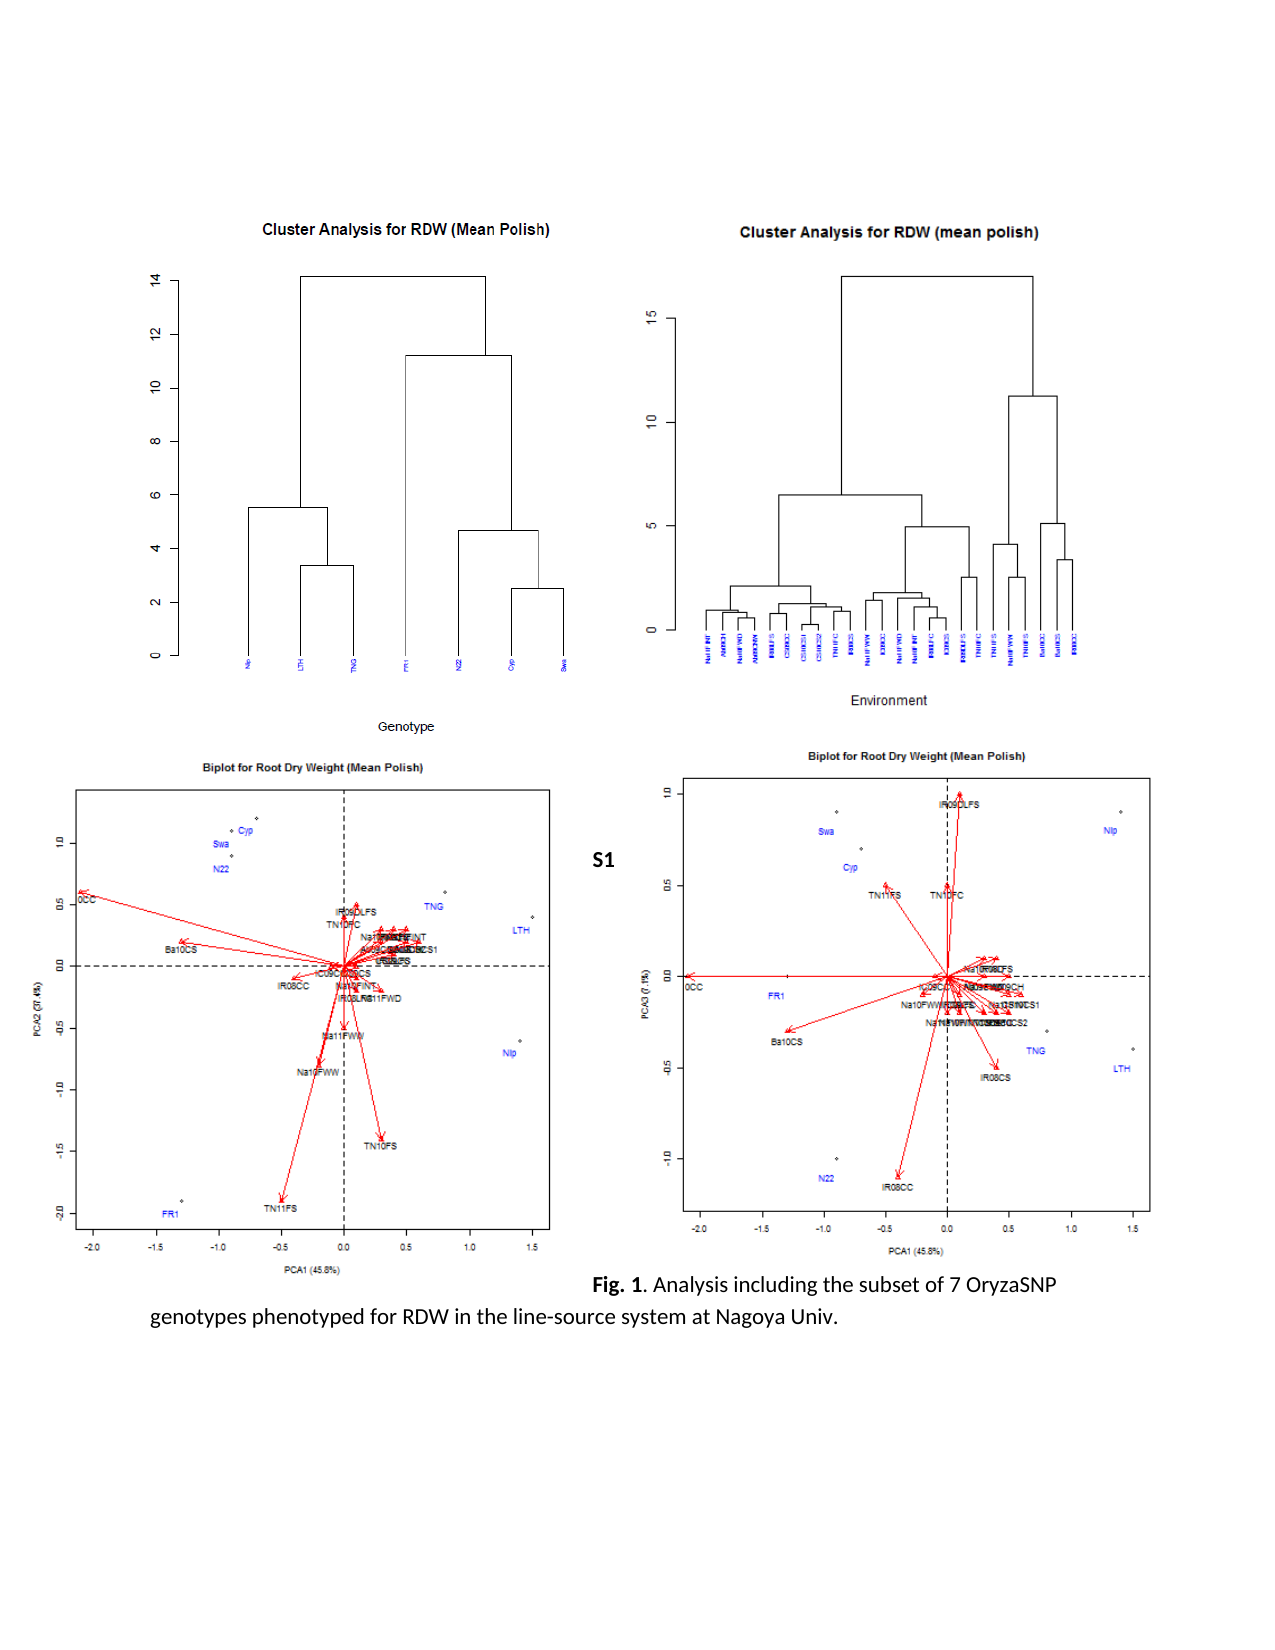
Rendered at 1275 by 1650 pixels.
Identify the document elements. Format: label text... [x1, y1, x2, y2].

text S1 Fig. 1. Analysis including the subset of 7 OryzaSNP genotypes phenotyped for RDW in the line-source system at Nagoya Univ. [150, 846, 1125, 1330]
picture [29, 198, 1174, 1288]
